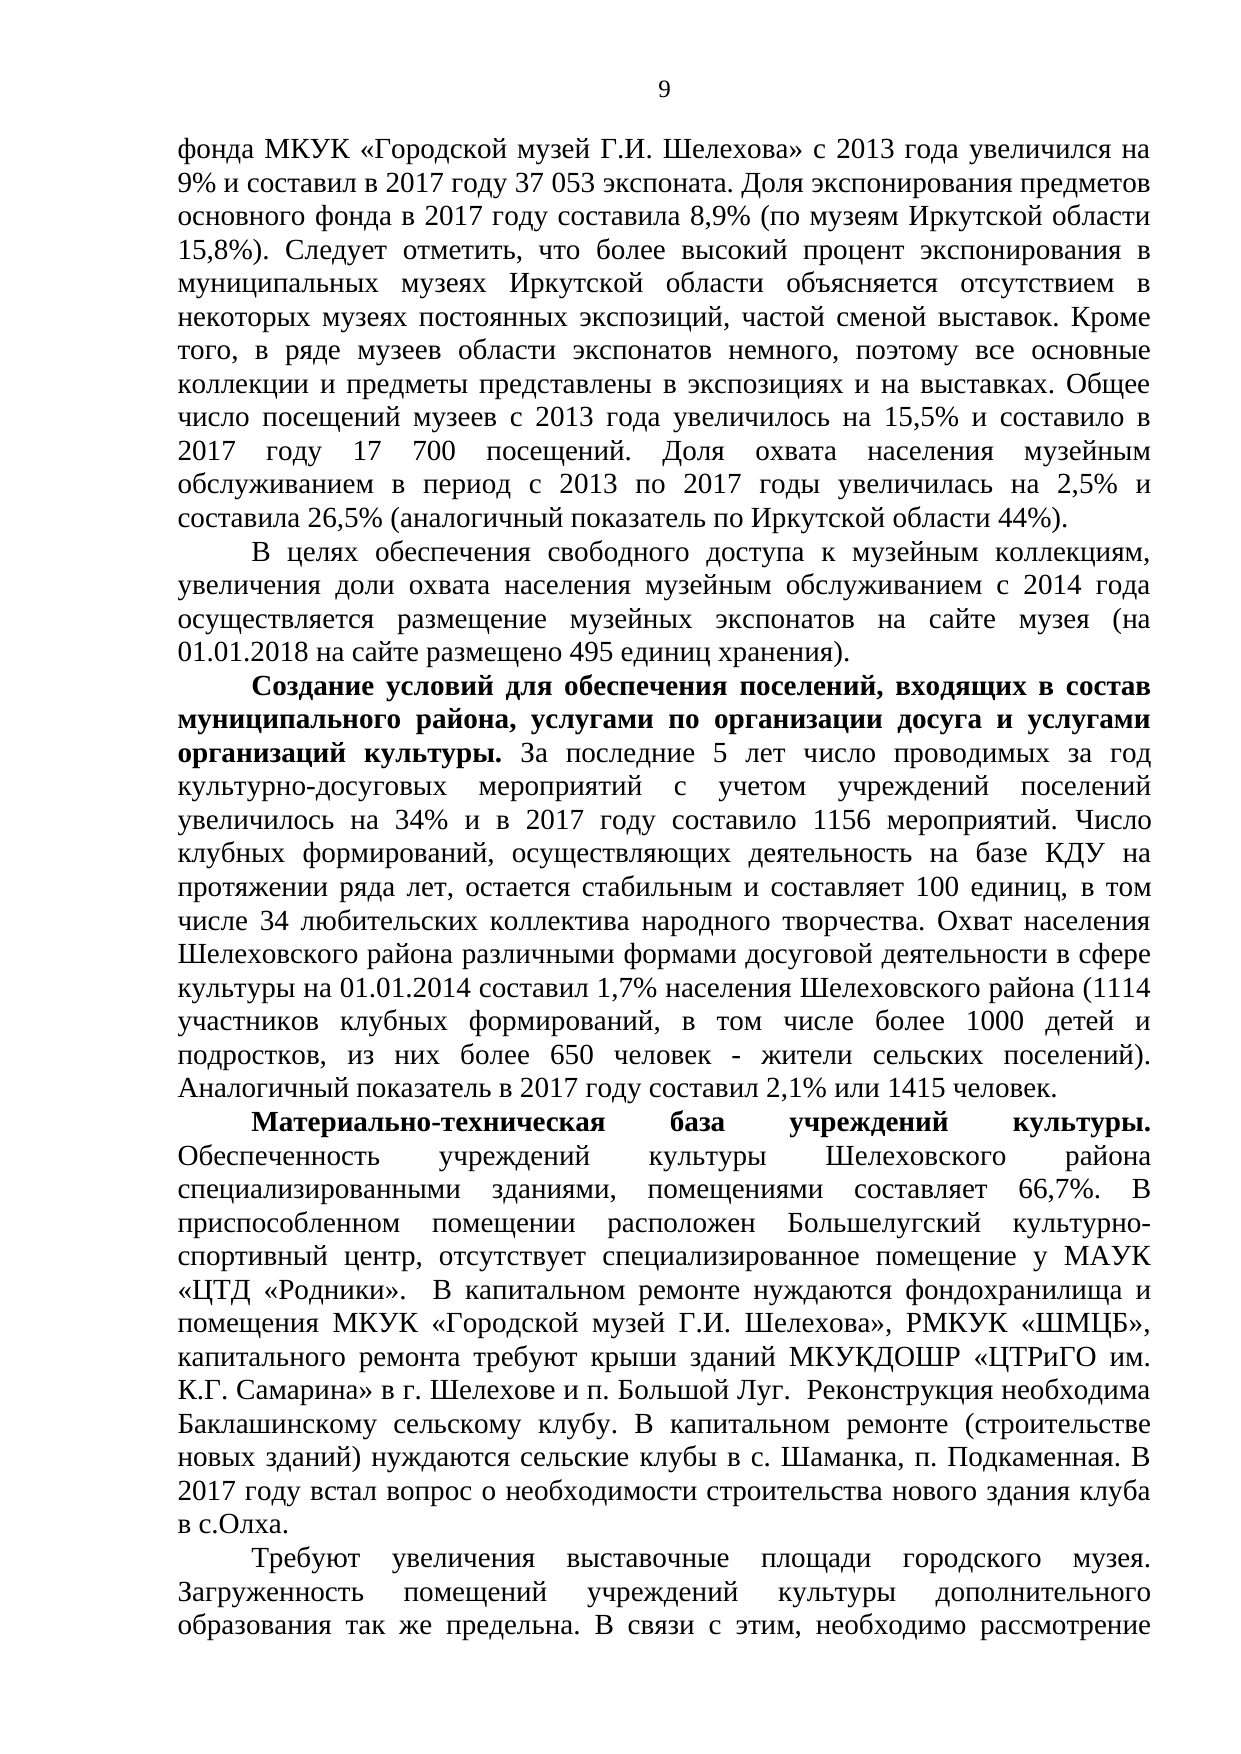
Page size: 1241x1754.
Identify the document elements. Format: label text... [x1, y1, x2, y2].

text В целях обеспечения свободного доступа к музейным коллекциям, увеличения доли охвата населения музейным обслуживанием с 2014 года осуществляется размещение музейных экспонатов на сайте музея (на 01.01.2018 на сайте размещено 495 единиц хранения). [177, 534, 1152, 668]
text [177, 131, 1152, 534]
text Материально-техническая база учреждений культуры. Обеспеченность учреждений культуры Шелеховского района специализированными зданиями, помещениями составляет 66,7%. В приспособленном помещении расположен Большелугский культурно-спортивный центр, отсутствует специализированное помещение у МАУК «ЦТД «Родники». В капитальном ремонте нуждаются фондохранилища и помещения МКУК «Городской музей Г.И. Шелехова», РМКУК «ШМЦБ», капитального ремонта требуют крыши зданий МКУКДОШР «ЦТРиГО им. К.Г. Самарина» в г. Шелехове и п. Большой Луг. Реконструкция необходима Баклашинскому сельскому клубу. В капитальном ремонте (строительстве новых зданий) нуждаются сельские клубы в с. Шаманка, п. Подкаменная. В 2017 году встал вопрос о необходимости строительства нового здания клуба в с.Олха. [177, 1104, 1152, 1540]
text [177, 1540, 1152, 1641]
text Создание условий для обеспечения поселений, входящих в состав муниципального района, услугами по организации досуга и услугами организаций культуры. За последние 5 лет число проводимых за год культурно-досуговых мероприятий с учетом учреждений поселений увеличилось на 34% и в 2017 году составило 1156 мероприятий. Число клубных формирований, осуществляющих деятельность на базе КДУ на протяжении ряда лет, остается стабильным и составляет 100 единиц, в том числе 34 любительских коллектива народного творчества. Охват населения Шелеховского района различными формами досуговой деятельности в сфере культуры на 01.01.2014 составил 1,7% населения Шелеховского района (1114 участников клубных формирований, в том числе более 1000 детей и подростков, из них более 650 человек - жители сельских поселений). Аналогичный показатель в 2017 году составил 2,1% или 1415 человек. [177, 668, 1152, 1104]
